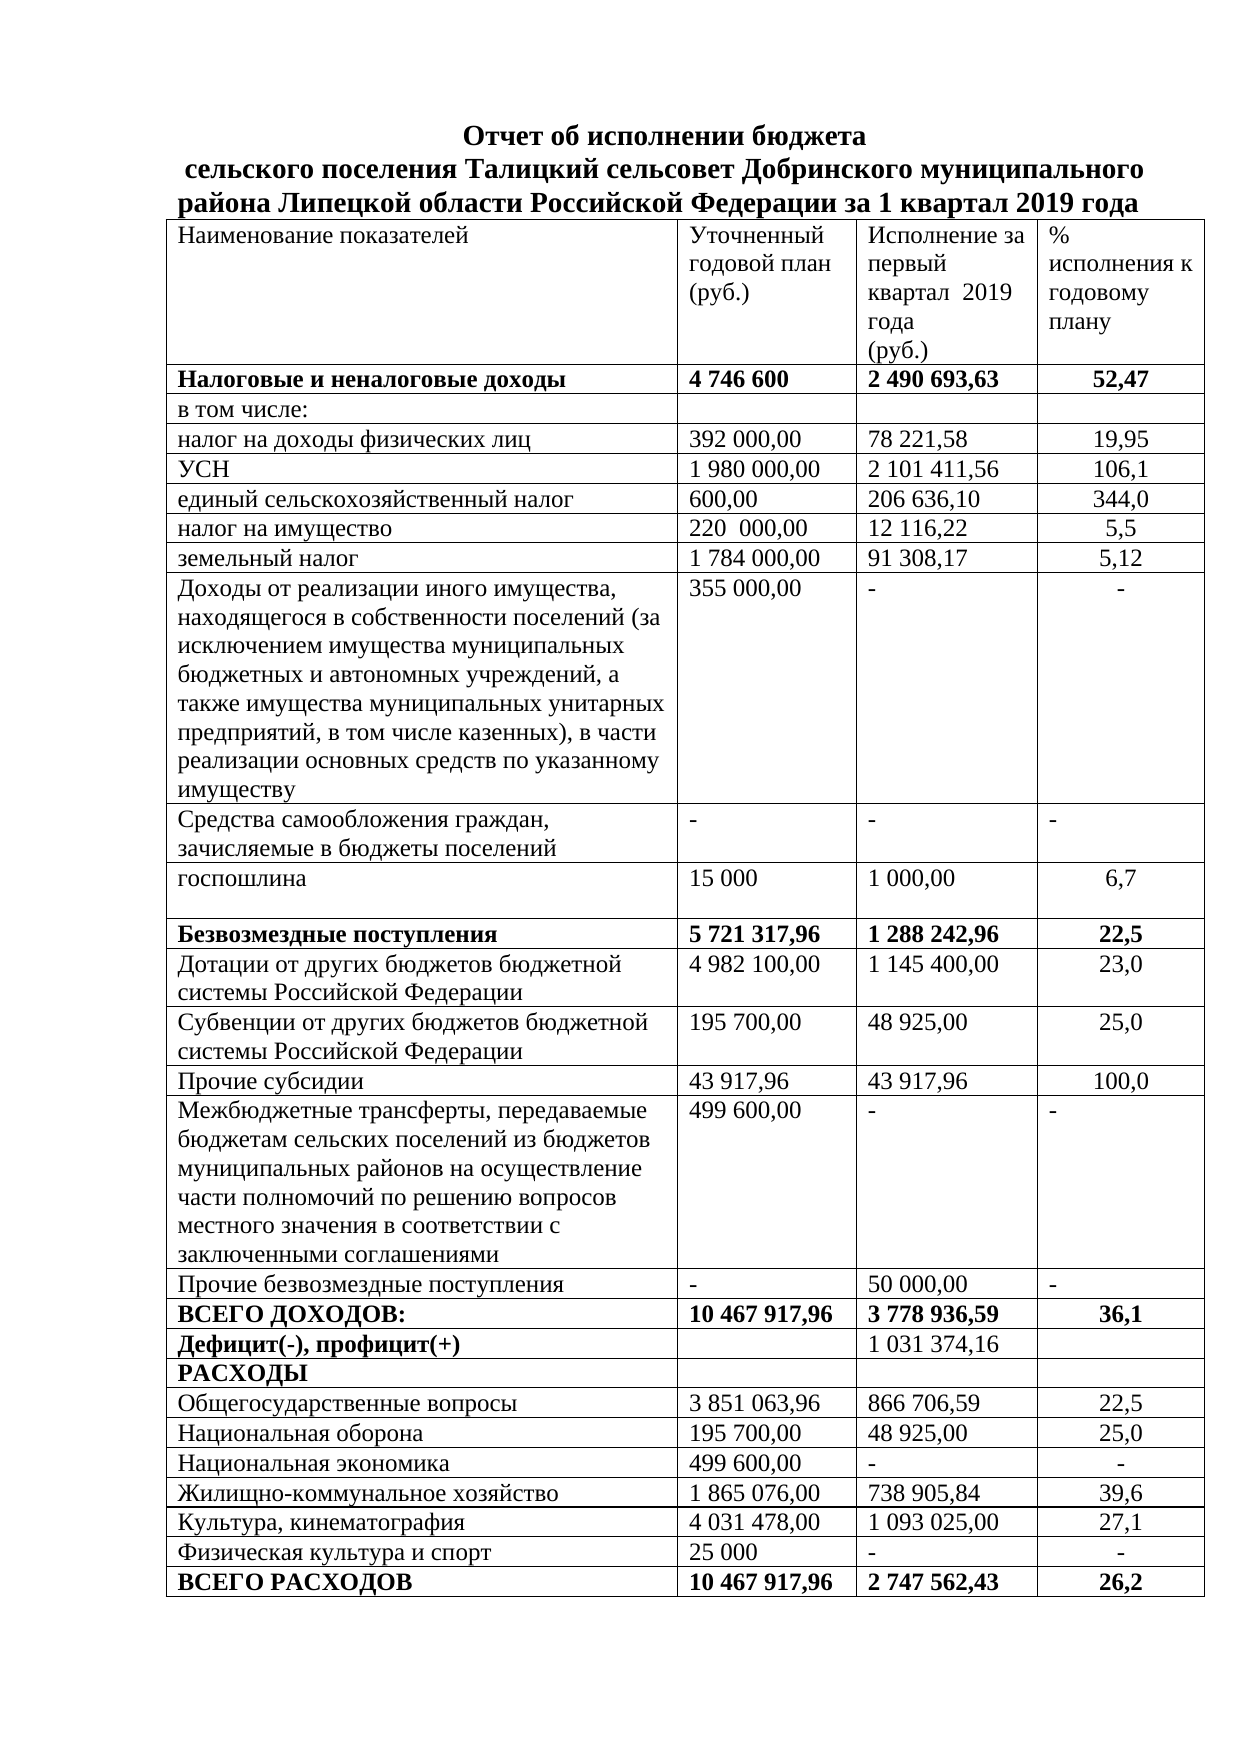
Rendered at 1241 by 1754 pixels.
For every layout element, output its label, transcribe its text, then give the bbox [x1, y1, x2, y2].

table_cell 1 031 374,16 [857, 1329, 1037, 1357]
table_cell - [678, 804, 856, 862]
table_cell 106,1 [1038, 454, 1204, 483]
table_cell [857, 1359, 1037, 1387]
table_cell Субвенции от других бюджетов бюджетной системы Российской Федерации [167, 1007, 677, 1065]
table_cell [1038, 1329, 1204, 1357]
table_header % исполнения к годовому плану [1038, 220, 1204, 363]
table_cell Культура, кинематография [167, 1508, 677, 1536]
table_cell 6,7 [1038, 863, 1204, 918]
table_cell 195 700,00 [678, 1007, 856, 1065]
table_cell 1 145 400,00 [857, 949, 1037, 1006]
table_cell 4 982 100,00 [678, 949, 856, 1006]
table_cell 4 031 478,00 [678, 1508, 856, 1536]
table_cell Дотации от других бюджетов бюджетной системы Российской Федерации [167, 949, 677, 1006]
table_cell 10 467 917,96 [678, 1567, 856, 1596]
table_cell УСН [167, 454, 677, 483]
text Отчет об исполнении бюджета [177, 118, 1152, 152]
table_cell [1038, 394, 1204, 423]
table_cell единый сельскохозяйственный налог [167, 484, 677, 512]
table_cell ВСЕГО ДОХОДОВ: [167, 1299, 677, 1328]
table_cell - [857, 1096, 1037, 1268]
table_cell Национальная оборона [167, 1418, 677, 1447]
table_cell - [1038, 1448, 1204, 1477]
table_cell 22,5 [1038, 919, 1204, 948]
table_cell Межбюджетные трансферты, передаваемые бюджетам сельских поселений из бюджетов муниципальных районов на осуществление части полномочий по решению вопросов местного значения в соответствии с заключенными соглашениями [167, 1096, 677, 1268]
table_cell 91 308,17 [857, 543, 1037, 572]
table_cell Доходы от реализации иного имущества, находящегося в собственности поселений (за исключением имущества муниципальных бюджетных и автономных учреждений, а также имущества муниципальных унитарных предприятий, в том числе казенных), в части реализации основных средств по указанному имуществу [167, 573, 677, 803]
table_cell 10 467 917,96 [678, 1299, 856, 1328]
table_cell 344,0 [1038, 484, 1204, 512]
table_cell 195 700,00 [678, 1418, 856, 1447]
table_cell - [1038, 573, 1204, 803]
table_cell налог на имущество [167, 514, 677, 542]
table_cell 48 925,00 [857, 1418, 1037, 1447]
table_cell - [857, 1448, 1037, 1477]
table_cell 206 636,10 [857, 484, 1037, 512]
table_cell 600,00 [678, 484, 856, 512]
table_cell - [1038, 804, 1204, 862]
table_cell Безвозмездные поступления [167, 919, 677, 948]
table_cell 3 778 936,59 [857, 1299, 1037, 1328]
table_cell 866 706,59 [857, 1388, 1037, 1417]
text сельского поселения Талицкий сельсовет Добринского муниципального района Липецкой области Российской Федерации за 1 квартал 2019 года [177, 152, 1152, 219]
table_header Уточненный годовой план (руб.) [678, 220, 856, 363]
table_cell 5 721 317,96 [678, 919, 856, 948]
table_header Исполнение за первый квартал 2019 года (руб.) [857, 220, 1037, 363]
table_cell 3 851 063,96 [678, 1388, 856, 1417]
table_cell [678, 1329, 856, 1357]
table_cell - [1038, 1269, 1204, 1298]
table_cell 15 000 [678, 863, 856, 918]
table_cell 1 000,00 [857, 863, 1037, 918]
table_cell 39,6 [1038, 1478, 1204, 1506]
table_cell 25 000 [678, 1537, 856, 1566]
table_cell Физическая культура и спорт [167, 1537, 677, 1566]
table_cell госпошлина [167, 863, 677, 918]
table_cell 23,0 [1038, 949, 1204, 1006]
table_cell 1 288 242,96 [857, 919, 1037, 948]
table_cell 1 865 076,00 [678, 1478, 856, 1506]
table_cell 499 600,00 [678, 1448, 856, 1477]
table_cell 2 101 411,56 [857, 454, 1037, 483]
table_cell 27,1 [1038, 1508, 1204, 1536]
table_cell Жилищно-коммунальное хозяйство [167, 1478, 677, 1506]
table_cell 50 000,00 [857, 1269, 1037, 1298]
table_cell Прочие безвозмездные поступления [167, 1269, 677, 1298]
table_cell [857, 394, 1037, 423]
table_cell 2 747 562,43 [857, 1567, 1037, 1596]
table_cell 5,12 [1038, 543, 1204, 572]
table_cell 1 784 000,00 [678, 543, 856, 572]
table_cell налог на доходы физических лиц [167, 424, 677, 453]
table_cell 12 116,22 [857, 514, 1037, 542]
table_cell [678, 394, 856, 423]
table_cell 499 600,00 [678, 1096, 856, 1268]
table_cell 52,47 [1038, 365, 1204, 393]
table_cell 100,0 [1038, 1066, 1204, 1094]
table_cell 26,2 [1038, 1567, 1204, 1596]
table_cell - [1038, 1537, 1204, 1566]
table_cell 5,5 [1038, 514, 1204, 542]
table_cell земельный налог [167, 543, 677, 572]
table_cell 78 221,58 [857, 424, 1037, 453]
table_cell 43 917,96 [678, 1066, 856, 1094]
table_cell 22,5 [1038, 1388, 1204, 1417]
table_cell 43 917,96 [857, 1066, 1037, 1094]
table_cell 355 000,00 [678, 573, 856, 803]
table_cell 25,0 [1038, 1418, 1204, 1447]
table_cell Прочие субсидии [167, 1066, 677, 1094]
table_cell 220 000,00 [678, 514, 856, 542]
table_cell - [857, 573, 1037, 803]
table_cell 36,1 [1038, 1299, 1204, 1328]
table_cell 392 000,00 [678, 424, 856, 453]
table_cell Дефицит(-), профицит(+) [167, 1329, 677, 1357]
table_cell 2 490 693,63 [857, 365, 1037, 393]
table_cell 1 093 025,00 [857, 1508, 1037, 1536]
table_cell - [678, 1269, 856, 1298]
table_cell РАСХОДЫ [167, 1359, 677, 1387]
table_cell [1038, 1359, 1204, 1387]
table_cell [678, 1359, 856, 1387]
table_cell Национальная экономика [167, 1448, 677, 1477]
table_header Наименование показателей [167, 220, 677, 363]
table_cell - [1038, 1096, 1204, 1268]
table_cell 25,0 [1038, 1007, 1204, 1065]
table_cell 48 925,00 [857, 1007, 1037, 1065]
table_cell ВСЕГО РАСХОДОВ [167, 1567, 677, 1596]
table_cell 4 746 600 [678, 365, 856, 393]
table_cell 738 905,84 [857, 1478, 1037, 1506]
table_cell 1 980 000,00 [678, 454, 856, 483]
table_cell 19,95 [1038, 424, 1204, 453]
table_cell в том числе: [167, 394, 677, 423]
table_cell - [857, 1537, 1037, 1566]
table_cell Средства самообложения граждан, зачисляемые в бюджеты поселений [167, 804, 677, 862]
table_cell Налоговые и неналоговые доходы [167, 365, 677, 393]
table_cell - [857, 804, 1037, 862]
table_cell Общегосударственные вопросы [167, 1388, 677, 1417]
